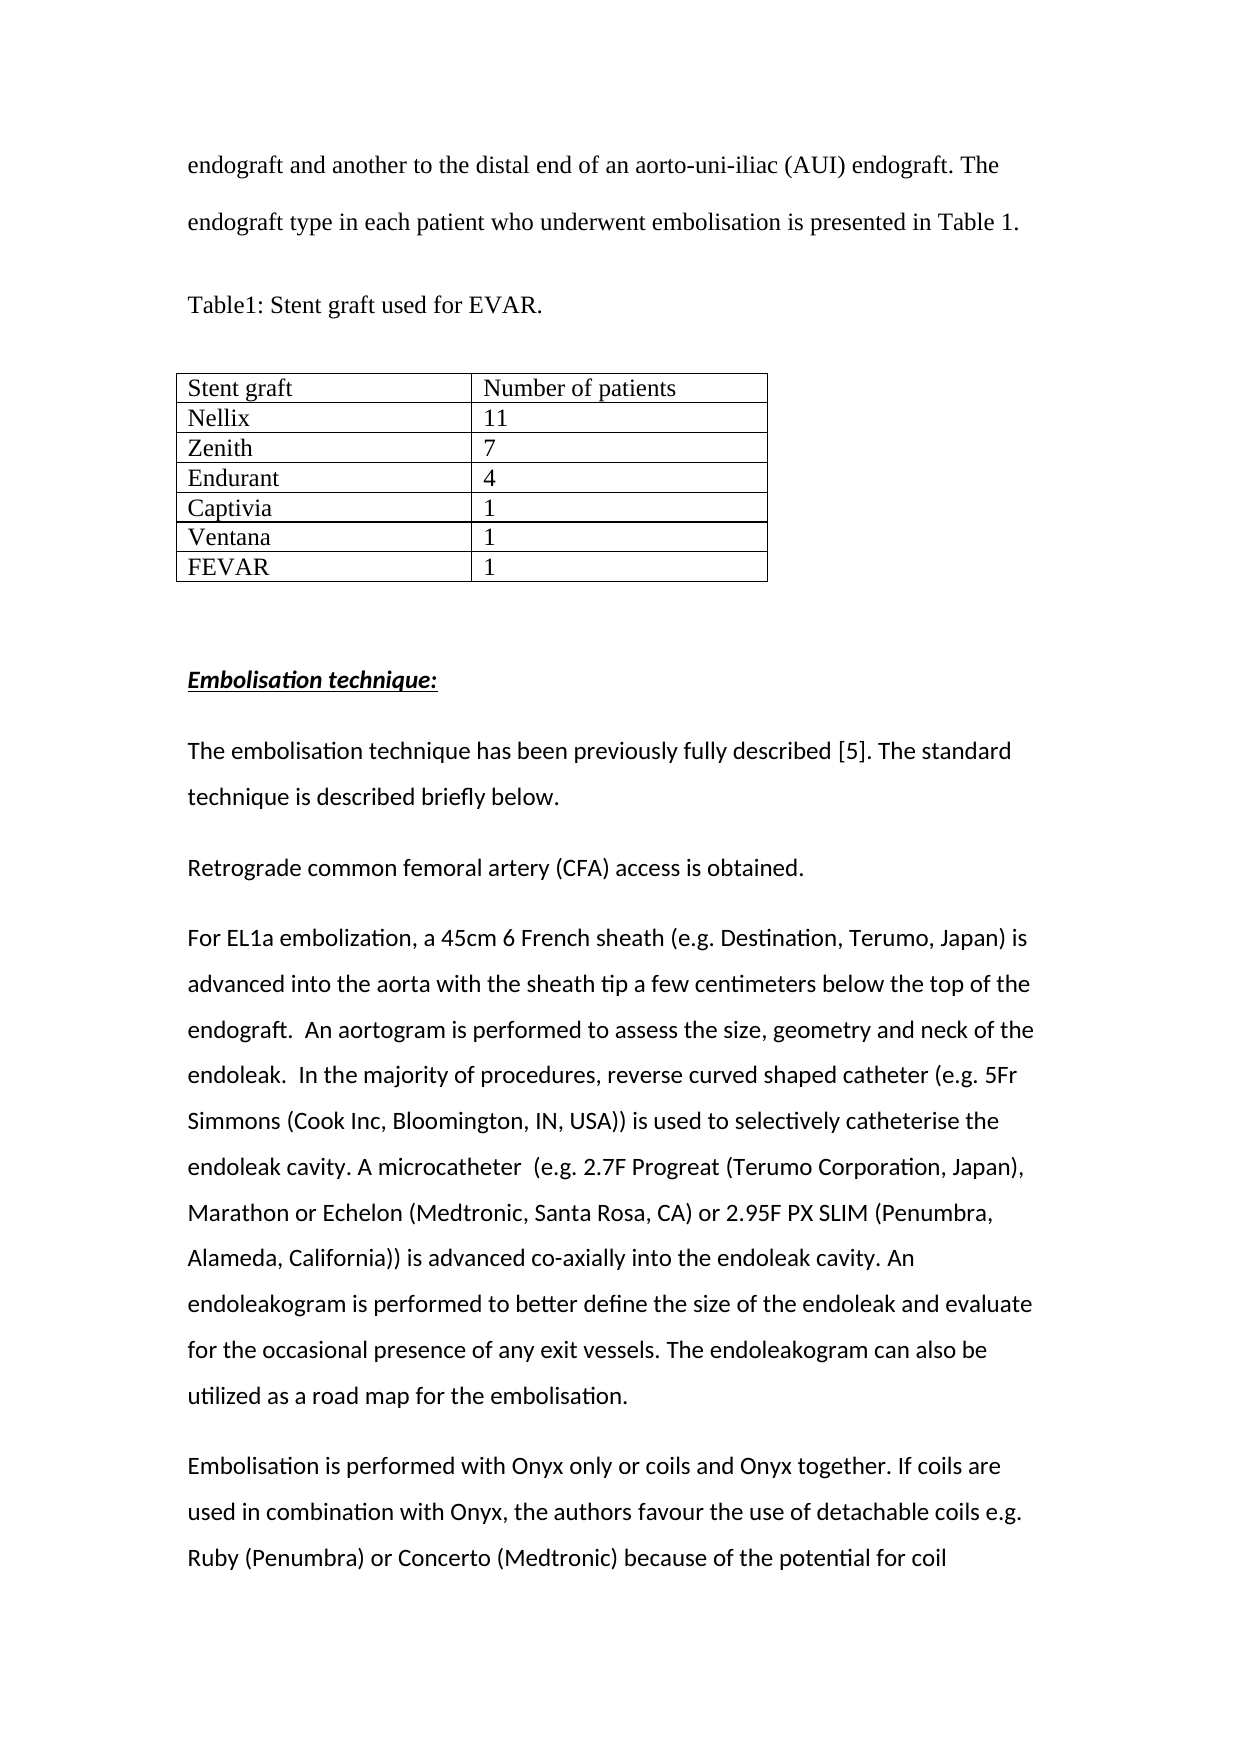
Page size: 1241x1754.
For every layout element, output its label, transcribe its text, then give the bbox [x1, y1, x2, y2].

text Retrograde common femoral artery (CFA) access is obtained. [187, 852, 1053, 882]
text Embolisation technique: [187, 664, 1053, 695]
table_cell Nellix [177, 403, 471, 432]
table_cell 11 [472, 403, 767, 432]
table_cell Ventana [177, 523, 471, 551]
table_cell 1 [472, 552, 767, 581]
table_cell 1 [472, 523, 767, 551]
table_header Stent graft [177, 374, 471, 402]
text The embolisation technique has been previously fully described [5]. The standard technique is described briefly below. [187, 735, 1053, 812]
table_header Number of patients [472, 374, 767, 402]
text For EL1a embolization, a 45cm 6 French sheath (e.g. Destination, Terumo, Japan) is advanced into the aorta with the sheath tip a few centimeters below the top of the endograft. An aortogram is performed to assess the size, geometry and neck of the endoleak. In the majority of procedures, reverse curved shaped catheter (e.g. 5Fr Simmons (Cook Inc, Bloomington, IN, USA)) is used to selectively catheterise the endoleak cavity. A microcatheter (e.g. 2.7F Progreat (Terumo Corporation, Japan), Marathon or Echelon (Medtronic, Santa Rosa, CA) or 2.95F PX SLIM (Penumbra, Alameda, California)) is advanced co-axially into the endoleak cavity. An endoleakogram is performed to better define the size of the endoleak and evaluate for the occasional presence of any exit vessels. The endoleakogram can also be utilized as a road map for the embolisation. [187, 922, 1053, 1410]
table_cell Endurant [177, 463, 471, 492]
table_cell FEVAR [177, 552, 471, 581]
table_cell 4 [472, 463, 767, 492]
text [187, 1451, 1053, 1572]
table_cell 7 [472, 433, 767, 462]
table_cell Zenith [177, 433, 471, 462]
table_cell Captivia [177, 493, 471, 521]
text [187, 150, 1053, 236]
table_cell 1 [472, 493, 767, 521]
text Table1: Stent graft used for EVAR. [187, 290, 1053, 319]
